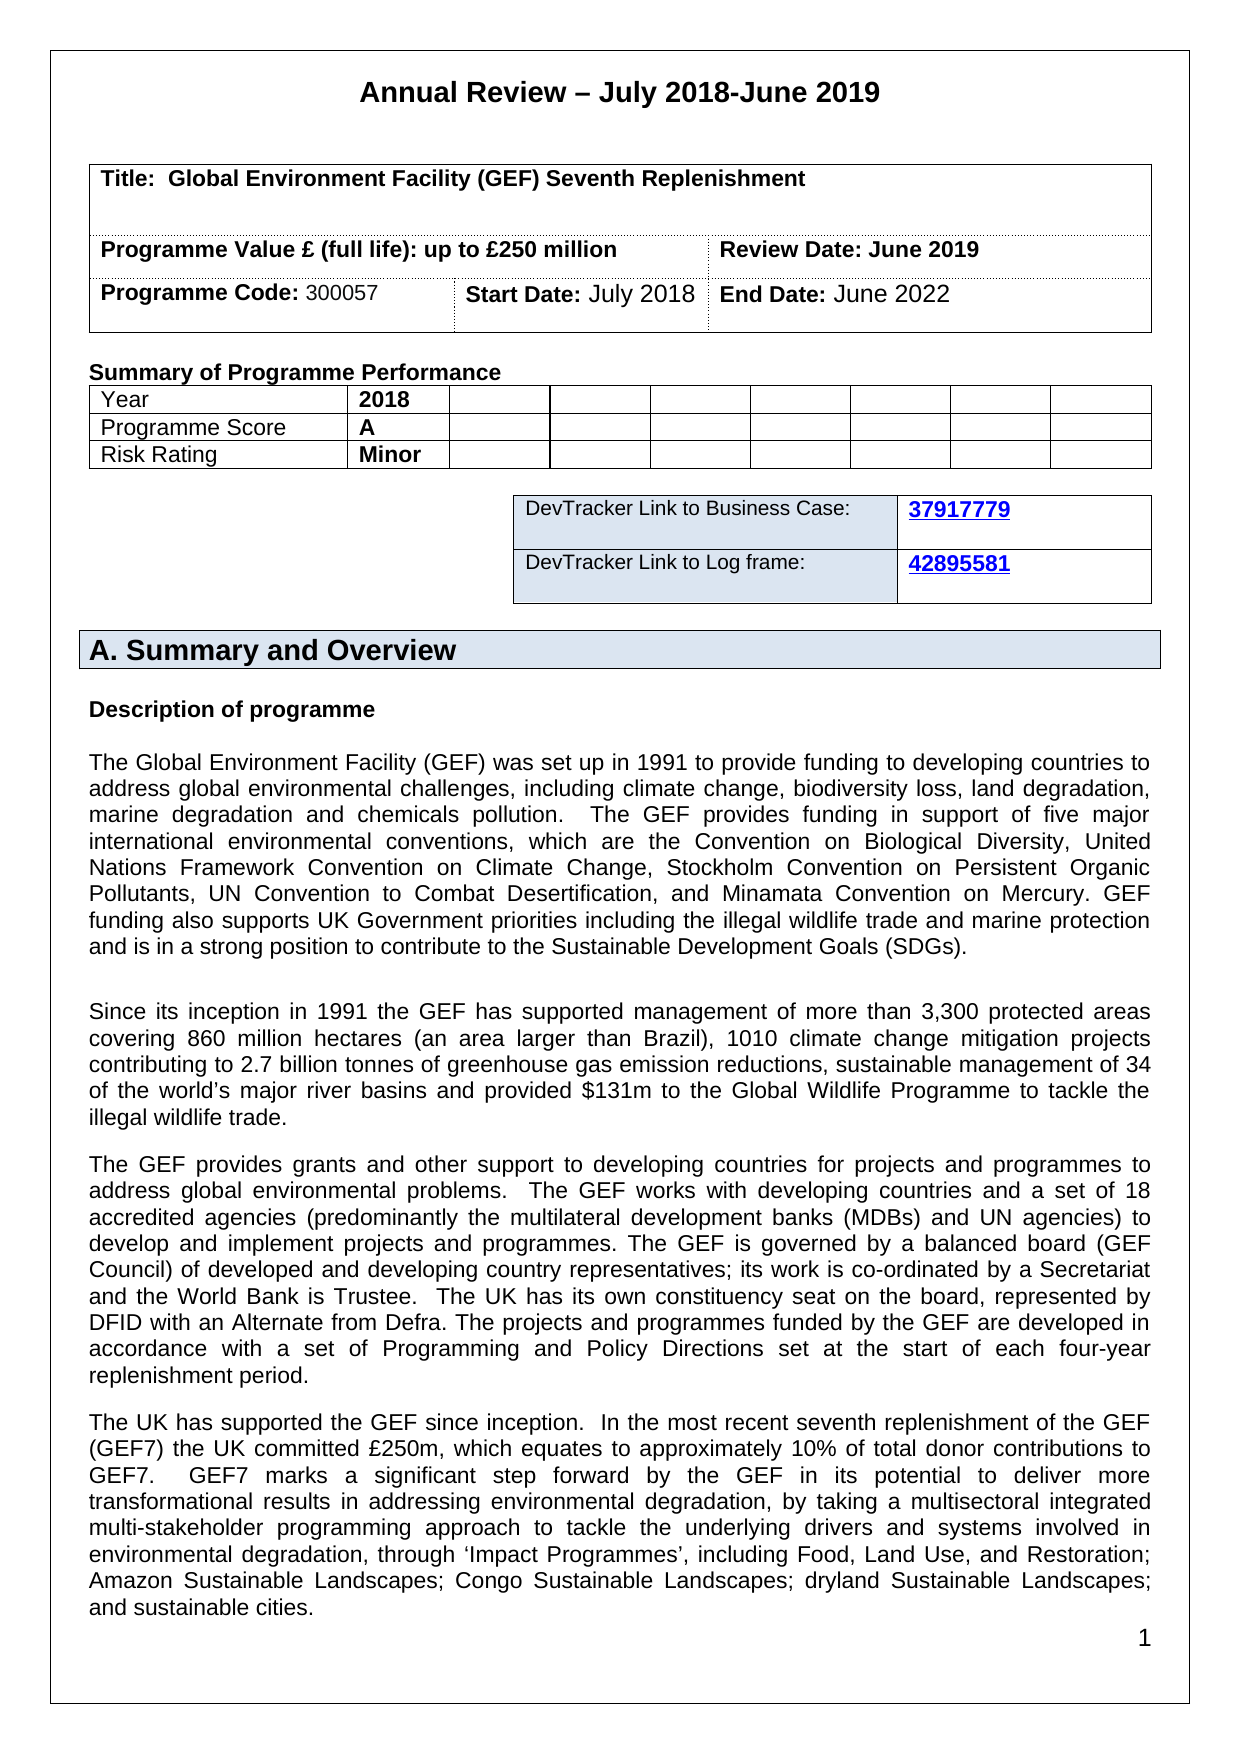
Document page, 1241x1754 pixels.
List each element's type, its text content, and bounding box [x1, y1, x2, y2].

table_cell [450, 441, 549, 467]
table_header 37917779 [898, 496, 1151, 549]
table_cell [551, 414, 650, 440]
table_header [1051, 386, 1151, 413]
table_header [651, 386, 750, 413]
table_cell [651, 414, 750, 440]
table_cell Review Date: June 2019 [708, 235, 1151, 278]
text Since its inception in 1991 the GEF has supported management of more than 3,300 protected areas covering 860 million hectares (an area larger than Brazil), 1010 climate change mitigation projects contributing to 2.7 billion tonnes of greenhouse gas emission reductions, sustainable management of 34 of the world’s major river basins and provided $131m to the Global Wildlife Programme to tackle the illegal wildlife trade. [89, 998, 1152, 1130]
table_cell Programme Score [90, 414, 347, 440]
table_cell 42895581 [898, 550, 1151, 602]
text A. Summary and Overview [80, 631, 1160, 668]
table_cell [450, 414, 549, 440]
table_cell [951, 414, 1050, 440]
table_header [450, 386, 549, 413]
table_cell [551, 441, 650, 467]
table_cell [1051, 441, 1151, 467]
table_cell Programme Value £ (full life): up to £250 million [90, 235, 708, 278]
table_cell Risk Rating [90, 441, 347, 467]
table_cell [851, 441, 950, 467]
table_cell Minor [348, 441, 449, 467]
text The UK has supported the GEF since inception. In the most recent seventh replenishment of the GEF (GEF7) the UK committed £250m, which equates to approximately 10% of total donor contributions to GEF7. GEF7 marks a significant step forward by the GEF in its potential to deliver more transformational results in addressing environmental degradation, by taking a multisectoral integrated multi-stakeholder programming approach to tackle the underlying drivers and systems involved in environmental degradation, through ‘Impact Programmes’, including Food, Land Use, and Restoration; Amazon Sustainable Landscapes; Congo Sustainable Landscapes; dryland Sustainable Landscapes; and sustainable cities. [89, 1409, 1152, 1620]
table_header [951, 386, 1050, 413]
table_header Title: Global Environment Facility (GEF) Seventh Replenishment [90, 165, 1151, 235]
text Description of programme [89, 696, 1152, 722]
table_cell End Date: June 2022 [708, 278, 1151, 332]
table_cell [1051, 414, 1151, 440]
table_cell [651, 441, 750, 467]
table_cell [951, 441, 1050, 467]
text The GEF provides grants and other support to developing countries for projects and programmes to address global environmental problems. The GEF works with developing countries and a set of 18 accredited agencies (predominantly the multilateral development banks (MDBs) and UN agencies) to develop and implement projects and programmes. The GEF is governed by a balanced board (GEF Council) of developed and developing country representatives; its work is co-ordinated by a Secretariat and the World Bank is Trustee. The UK has its own constituency seat on the board, represented by DFID with an Alternate from Defra. The projects and programmes funded by the GEF are developed in accordance with a set of Programming and Policy Directions set at the start of each four-year replenishment period. [89, 1151, 1152, 1388]
table_header [851, 386, 950, 413]
table_header DevTracker Link to Business Case: [514, 496, 897, 549]
table_header [751, 386, 850, 413]
table_header Year [90, 386, 347, 413]
text Summary of Programme Performance [89, 359, 1152, 385]
table_cell [851, 414, 950, 440]
table_cell [751, 441, 850, 467]
table_cell A [348, 414, 449, 440]
table_cell [751, 414, 850, 440]
text Annual Review – July 2018-June 2019 [89, 75, 1152, 108]
table_cell DevTracker Link to Log frame: [514, 550, 897, 602]
text The Global Environment Facility (GEF) was set up in 1991 to provide funding to developing countries to address global environmental challenges, including climate change, biodiversity loss, land degradation, marine degradation and chemicals pollution. The GEF provides funding in support of five major international environmental conventions, which are the Convention on Biological Diversity, United Nations Framework Convention on Climate Change, Stockholm Convention on Persistent Organic Pollutants, UN Convention to Combat Desertification, and Minamata Convention on Mercury. GEF funding also supports UK Government priorities including the illegal wildlife trade and marine protection and is in a strong position to contribute to the Sustainable Development Goals (SDGs). [89, 749, 1152, 959]
table_header [551, 386, 650, 413]
table_header 2018 [348, 386, 449, 413]
table_cell Programme Code: 300057 [90, 278, 454, 332]
table_cell Start Date: July 2018 [454, 278, 708, 332]
